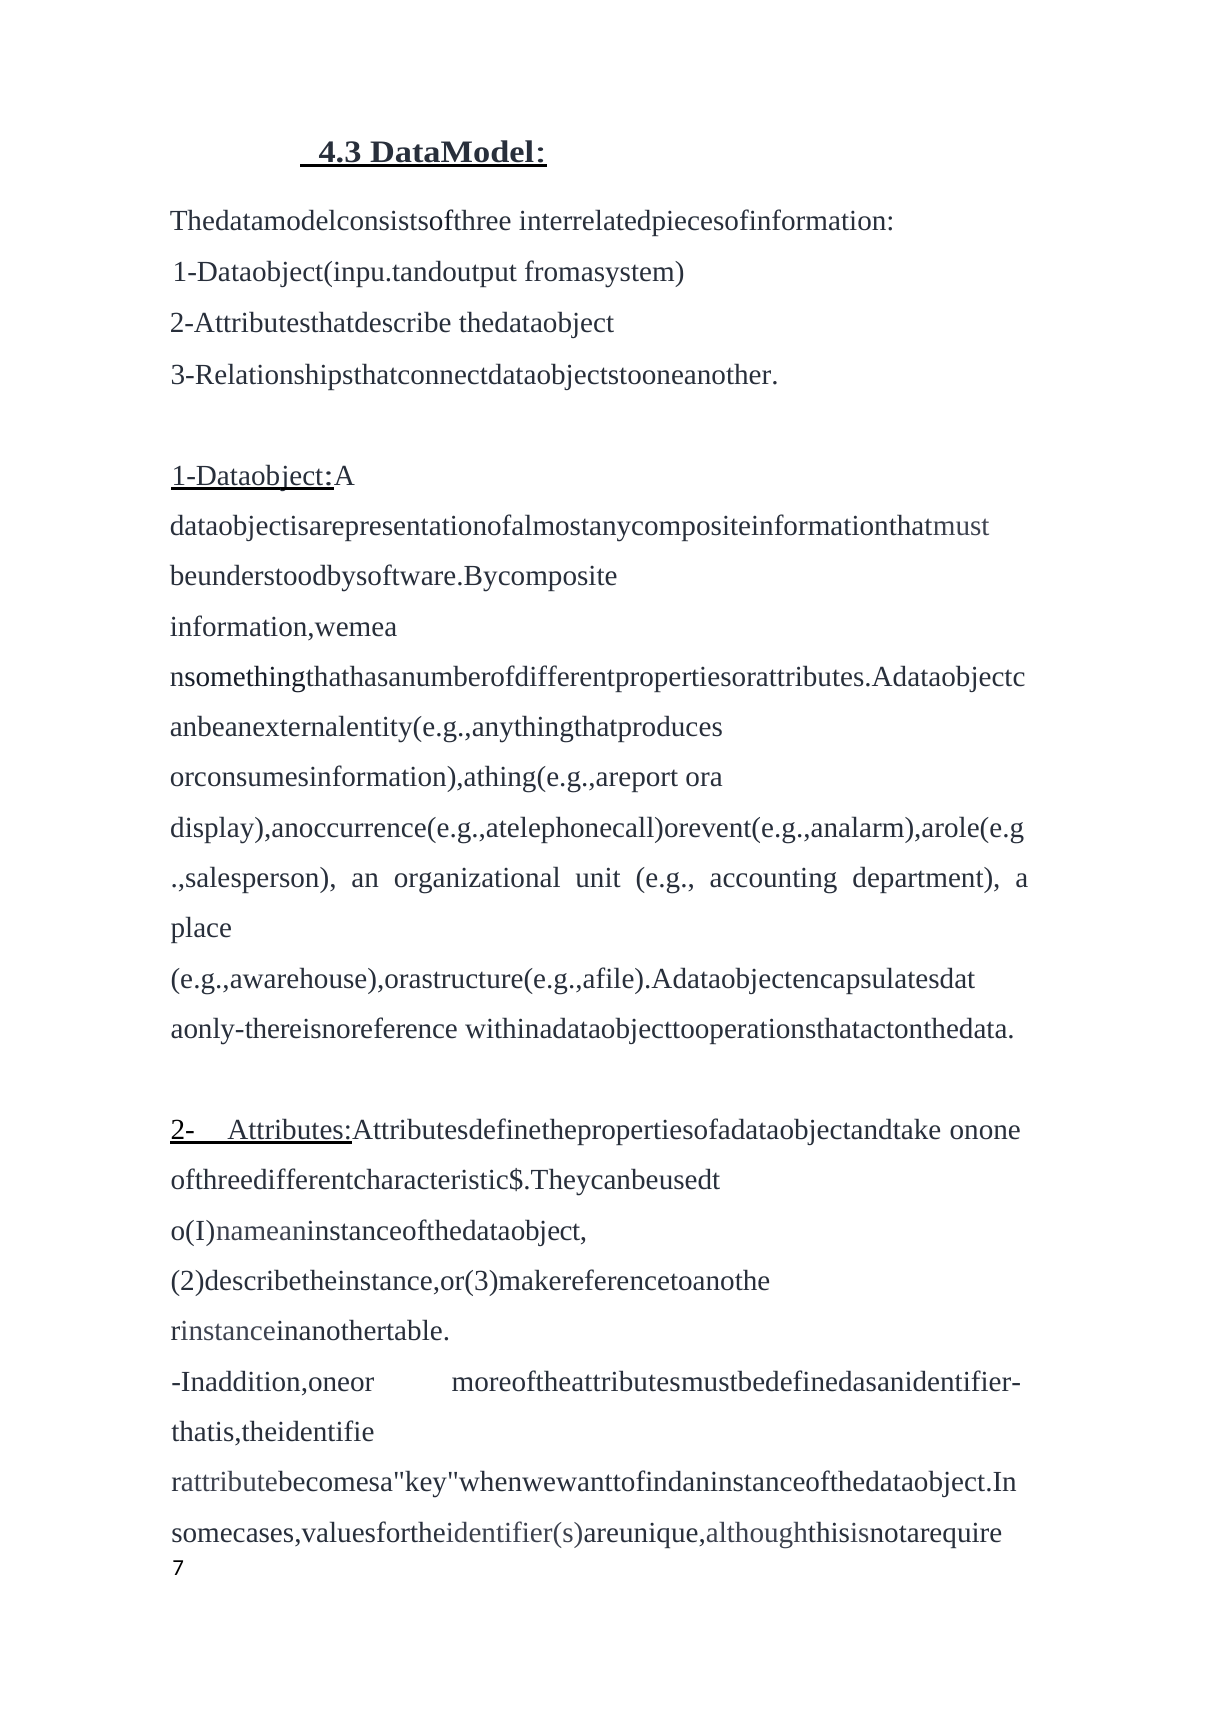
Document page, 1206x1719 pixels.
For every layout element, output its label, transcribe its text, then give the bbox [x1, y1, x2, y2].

text 1-Dataobject(inpu.tandoutput fromasystem) [172, 254, 1051, 288]
text 3-Relationshipsthatconnectdataobjectstooneanother. [170, 357, 1051, 391]
text 2-Attributesthatdescribe thedataobject [169, 305, 1051, 339]
text 1-Dataobject:A dataobjectisarepresentationofalmostanycompositeinformationthatmust beunderstoodbysoftware.Bycomposite information,wemeansomethingthathasanumberofdifferentpropertiesorattributes.Adataobjectcanbeanexternalentity(e.g.,anythingthatproduces orconsumesinformation),athing(e.g.,areport ora [169, 458, 1029, 793]
text Thedatamodelconsistsofthree interrelatedpiecesofinformation: [169, 203, 1051, 237]
text display),anoccurrence(e.g.,atelephonecall)orevent(e.g.,analarm),arole(e.g.,salesperson), an organizational unit (e.g., accounting department), a place (e.g.,awarehouse),orastructure(e.g.,afile).Adataobjectencapsulatesdataonly-thereisnoreference withinadataobjecttooperationsthatactonthedata. [170, 810, 1029, 1045]
list 4.3 DataModel: [318, 133, 1051, 169]
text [171, 1364, 1021, 1548]
list Attributes:Attributesdefinethepropertiesofadataobjectandtake onone ofthreedifferentcharacteristic$.Theycanbeusedto(I)nameaninstanceofthedataobject,(2)describetheinstance,or(3)makereferencetoanotherinstanceinanothertable. [170, 1112, 1021, 1347]
